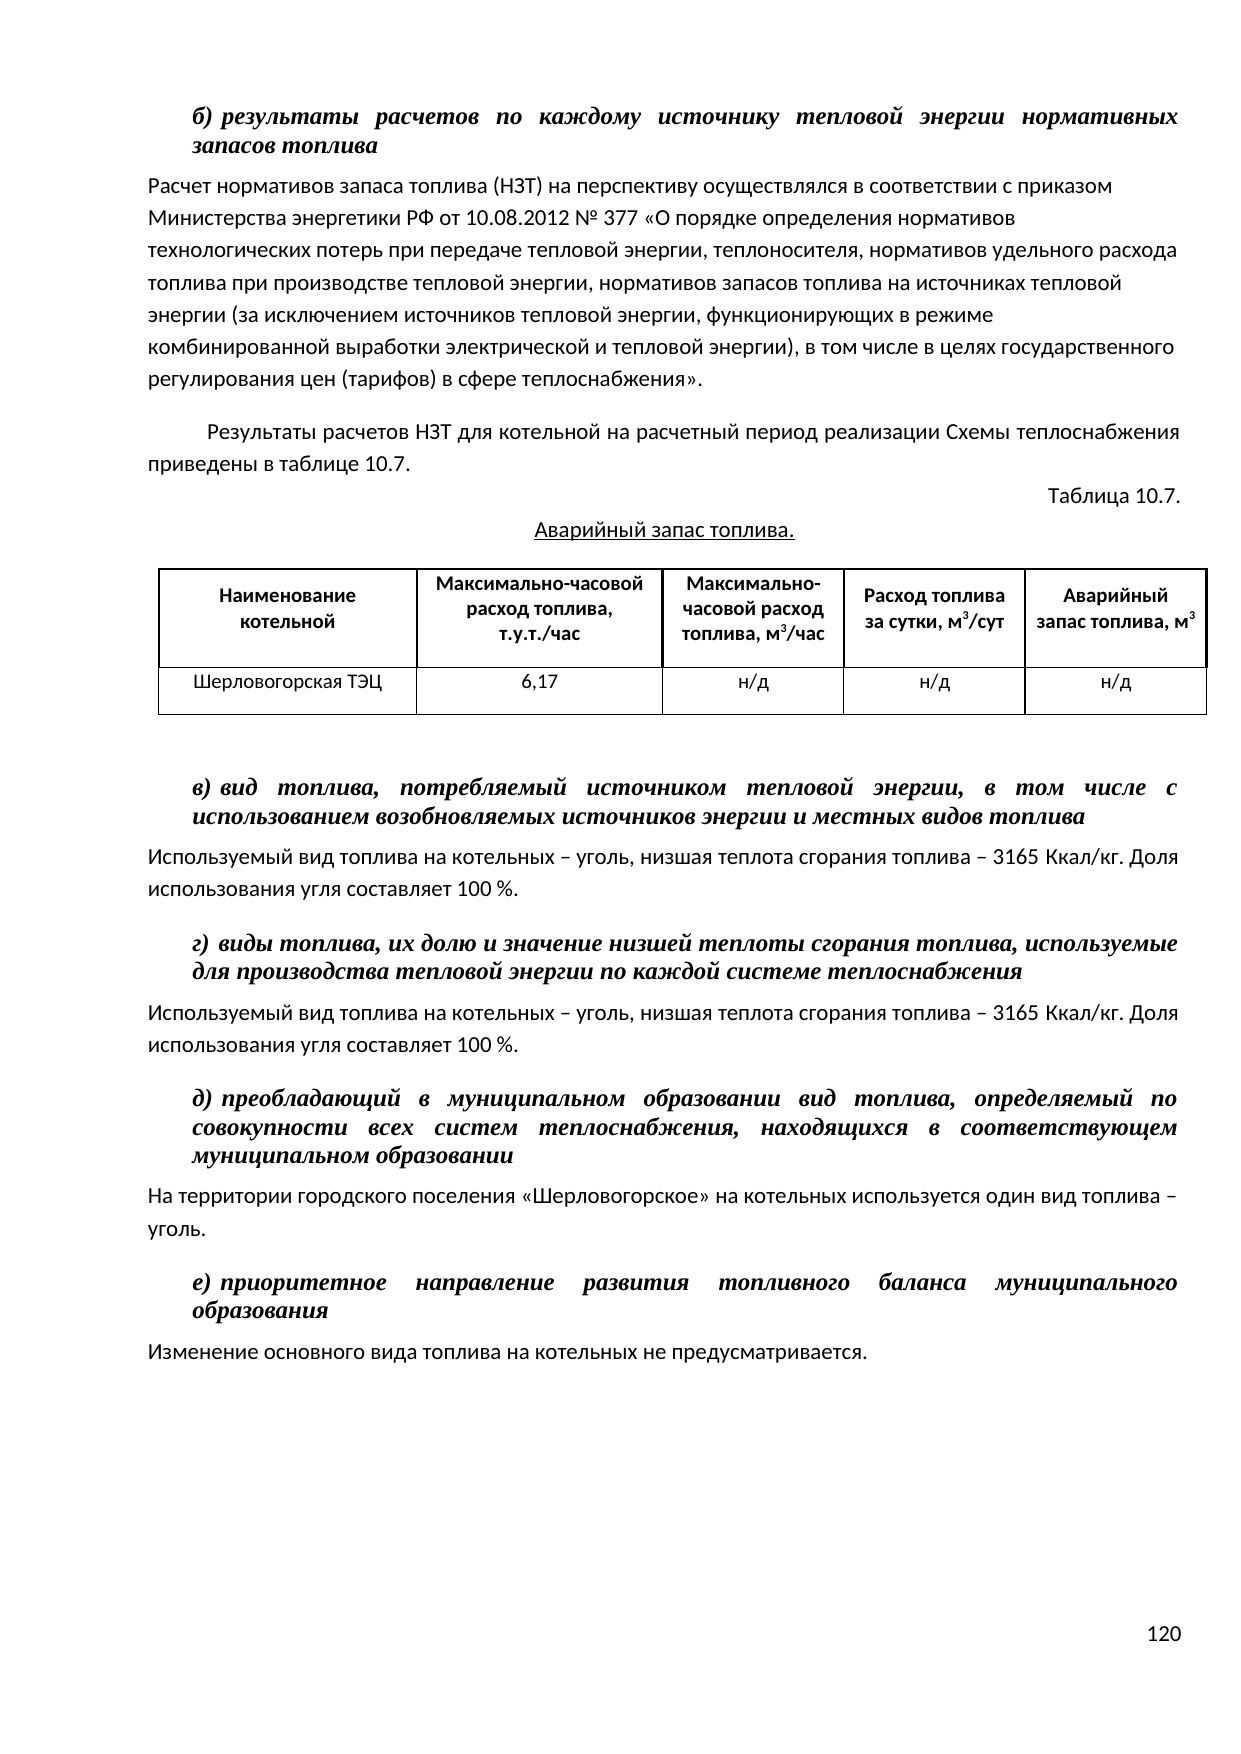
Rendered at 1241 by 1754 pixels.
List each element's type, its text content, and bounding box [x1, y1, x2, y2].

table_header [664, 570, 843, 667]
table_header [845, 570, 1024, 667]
text Изменение основного вида топлива на котельных не предусматривается. [148, 1337, 1181, 1365]
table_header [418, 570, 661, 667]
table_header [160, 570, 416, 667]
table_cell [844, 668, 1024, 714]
text Расчет нормативов запаса топлива (НЗТ) на перспективу осуществлялся в соответствии с приказом Министерства энергетики РФ от 10.08.2012 № 377 «О порядке определения нормативов технологических потерь при передаче тепловой энергии, теплоносителя, нормативов удельного расхода топлива при производстве тепловой энергии, нормативов запасов топлива на источниках тепловой энергии (за исключением источников тепловой энергии, функционирующих в режиме комбинированной выработки электрической и тепловой энергии), в том числе в целях государственного регулирования цен (тарифов) в сфере теплоснабжения». [148, 171, 1181, 392]
list Таблица 10.7. [148, 482, 1181, 510]
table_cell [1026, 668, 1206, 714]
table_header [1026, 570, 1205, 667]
subtitle в) вид топлива, потребляемый источником тепловой энергии, в том числе с использованием возобновляемых источников энергии и местных видов топлива [192, 772, 1181, 830]
text Аварийный запас топлива. [148, 515, 1181, 543]
text Используемый вид топлива на котельных – уголь, низшая теплота сгорания топлива – 3165 Ккал/кг. Доля использования угля составляет 100 %. [148, 842, 1181, 903]
subtitle е) приоритетное направление развития топливного баланса муниципального образования [192, 1267, 1181, 1324]
subtitle б) результаты расчетов по каждому источнику тепловой энергии нормативных запасов топлива [192, 101, 1181, 159]
list Результаты расчетов НЗТ для котельной на расчетный период реализации Схемы теплоснабжения приведены в таблице 10.7. [148, 417, 1181, 477]
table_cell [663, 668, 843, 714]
subtitle г) виды топлива, их долю и значение низшей теплоты сгорания топлива, используемые для производства тепловой энергии по каждой системе теплоснабжения [192, 928, 1181, 985]
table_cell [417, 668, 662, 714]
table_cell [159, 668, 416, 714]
text На территории городского поселения «Шерловогорское» на котельных используется один вид топлива – уголь. [148, 1182, 1181, 1242]
text Используемый вид топлива на котельных – уголь, низшая теплота сгорания топлива – 3165 Ккал/кг. Доля использования угля составляет 100 %. [148, 998, 1181, 1058]
subtitle д) преобладающий в муниципальном образовании вид топлива, определяемый по совокупности всех систем теплоснабжения, находящихся в соответствующем муниципальном образовании [192, 1083, 1181, 1169]
